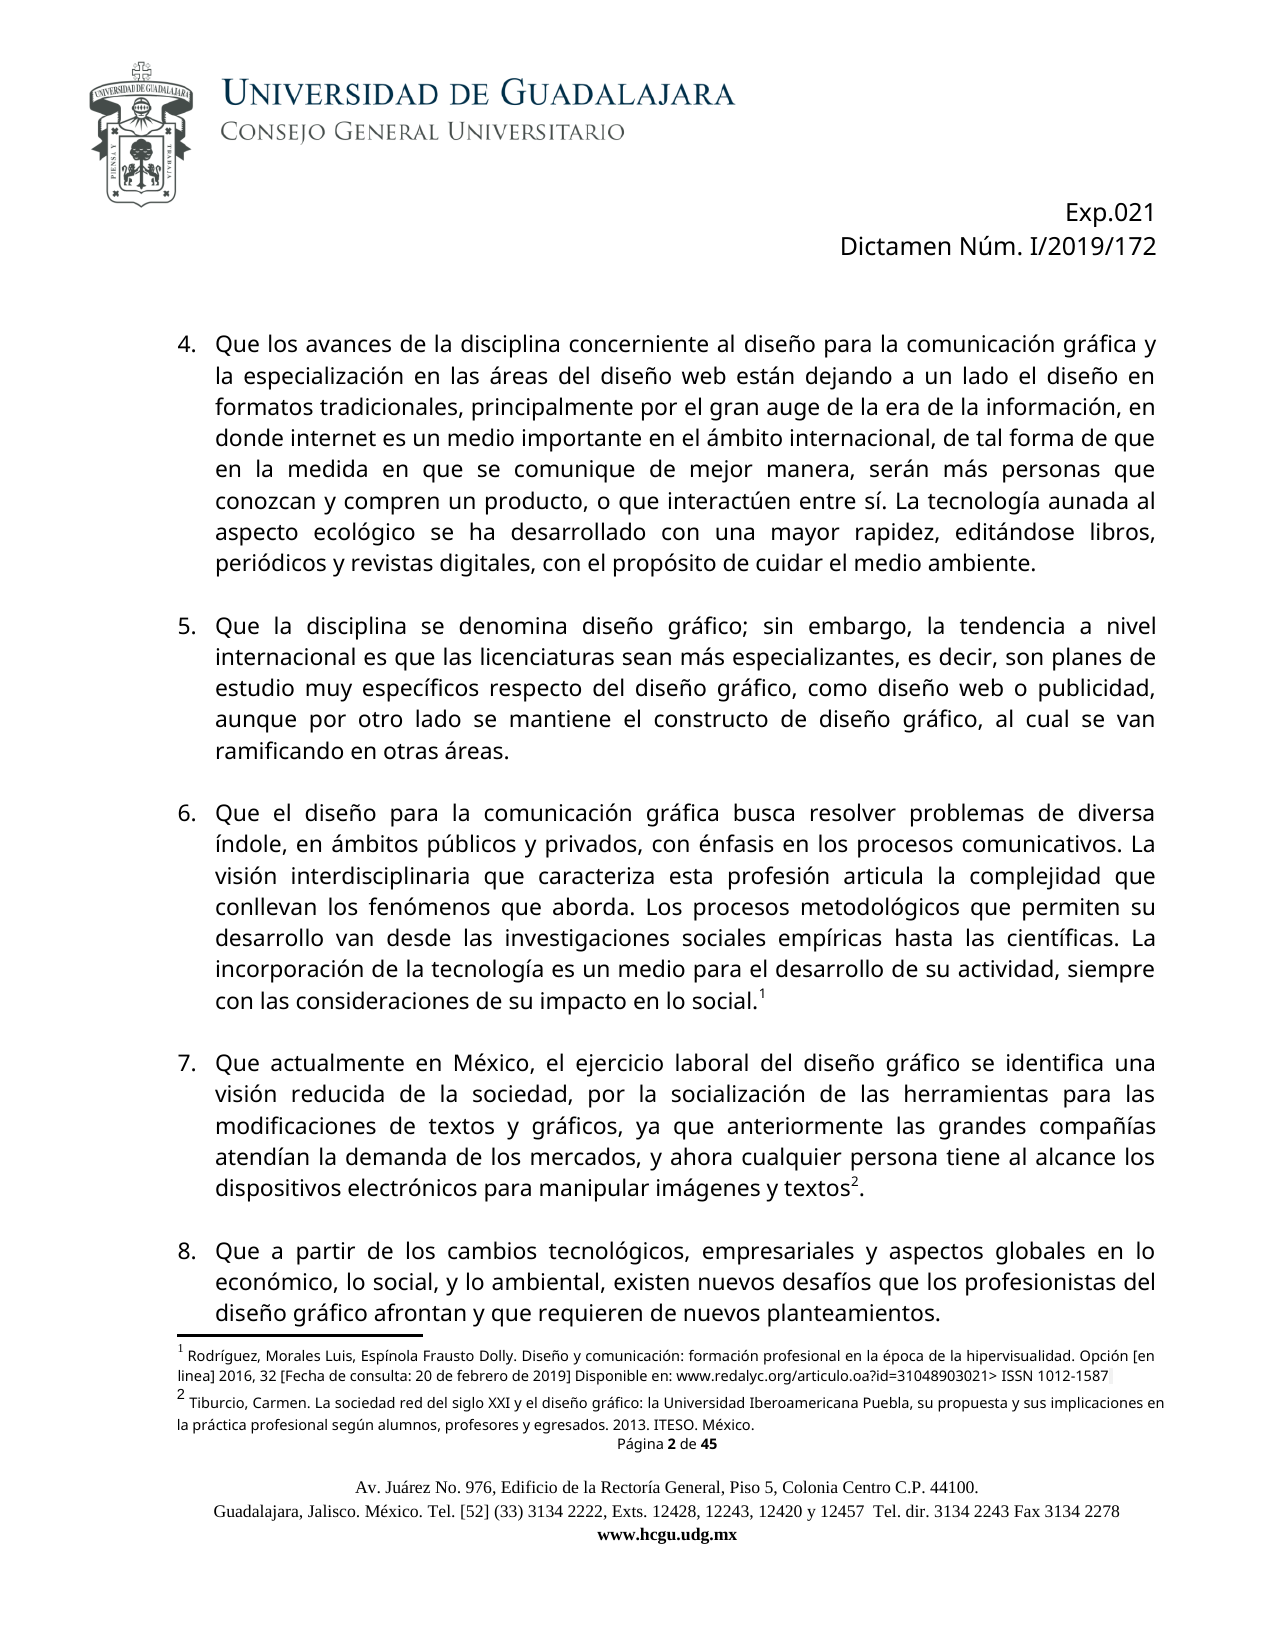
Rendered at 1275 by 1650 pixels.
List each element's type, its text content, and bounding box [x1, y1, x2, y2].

picture [1, 1, 1274, 268]
list Que la disciplina se denomina diseño gráfico; sin embargo, la tendencia a nivel internacional es que las licenciaturas sean más especializantes, es decir, son planes de estudio muy específicos respecto del diseño gráfico, como diseño web o publicidad, aunque por otro lado se mantiene el constructo de diseño gráfico, al cual se van ramificando en otras áreas. [177, 609, 1157, 766]
list Que el diseño para la comunicación gráfica busca resolver problemas de diversa índole, en ámbitos públicos y privados, con énfasis en los procesos comunicativos. La visión interdisciplinaria que caracteriza esta profesión articula la complejidad que conllevan los fenómenos que aborda. Los procesos metodológicos que permiten su desarrollo van desde las investigaciones sociales empíricas hasta las científicas. La incorporación de la tecnología es un medio para el desarrollo de su actividad, siempre con las consideraciones de su impacto en lo social. [177, 797, 1157, 1016]
list Que los avances de la disciplina concerniente al diseño para la comunicación gráfica y la especialización en las áreas del diseño web están dejando a un lado el diseño en formatos tradicionales, principalmente por el gran auge de la era de la información, en donde internet es un medio importante en el ámbito internacional, de tal forma de que en la medida en que se comunique de mejor manera, serán más personas que conozcan y compren un producto, o que interactúen entre sí. La tecnología aunada al aspecto ecológico se ha desarrollado con una mayor rapidez, editándose libros, periódicos y revistas digitales, con el propósito de cuidar el medio ambiente. [177, 328, 1157, 578]
list Que actualmente en México, el ejercicio laboral del diseño gráfico se identifica una visión reducida de la sociedad, por la socialización de las herramientas para las modificaciones de textos y gráficos, ya que anteriormente las grandes compañías atendían la demanda de los mercados, y ahora cualquier persona tiene al alcance los dispositivos electrónicos para manipular imágenes y textos. [177, 1047, 1157, 1203]
list Que a partir de los cambios tecnológicos, empresariales y aspectos globales en lo económico, lo social, y lo ambiental, existen nuevos desafíos que los profesionistas del diseño gráfico afrontan y que requieren de nuevos planteamientos. [177, 1234, 1157, 1328]
